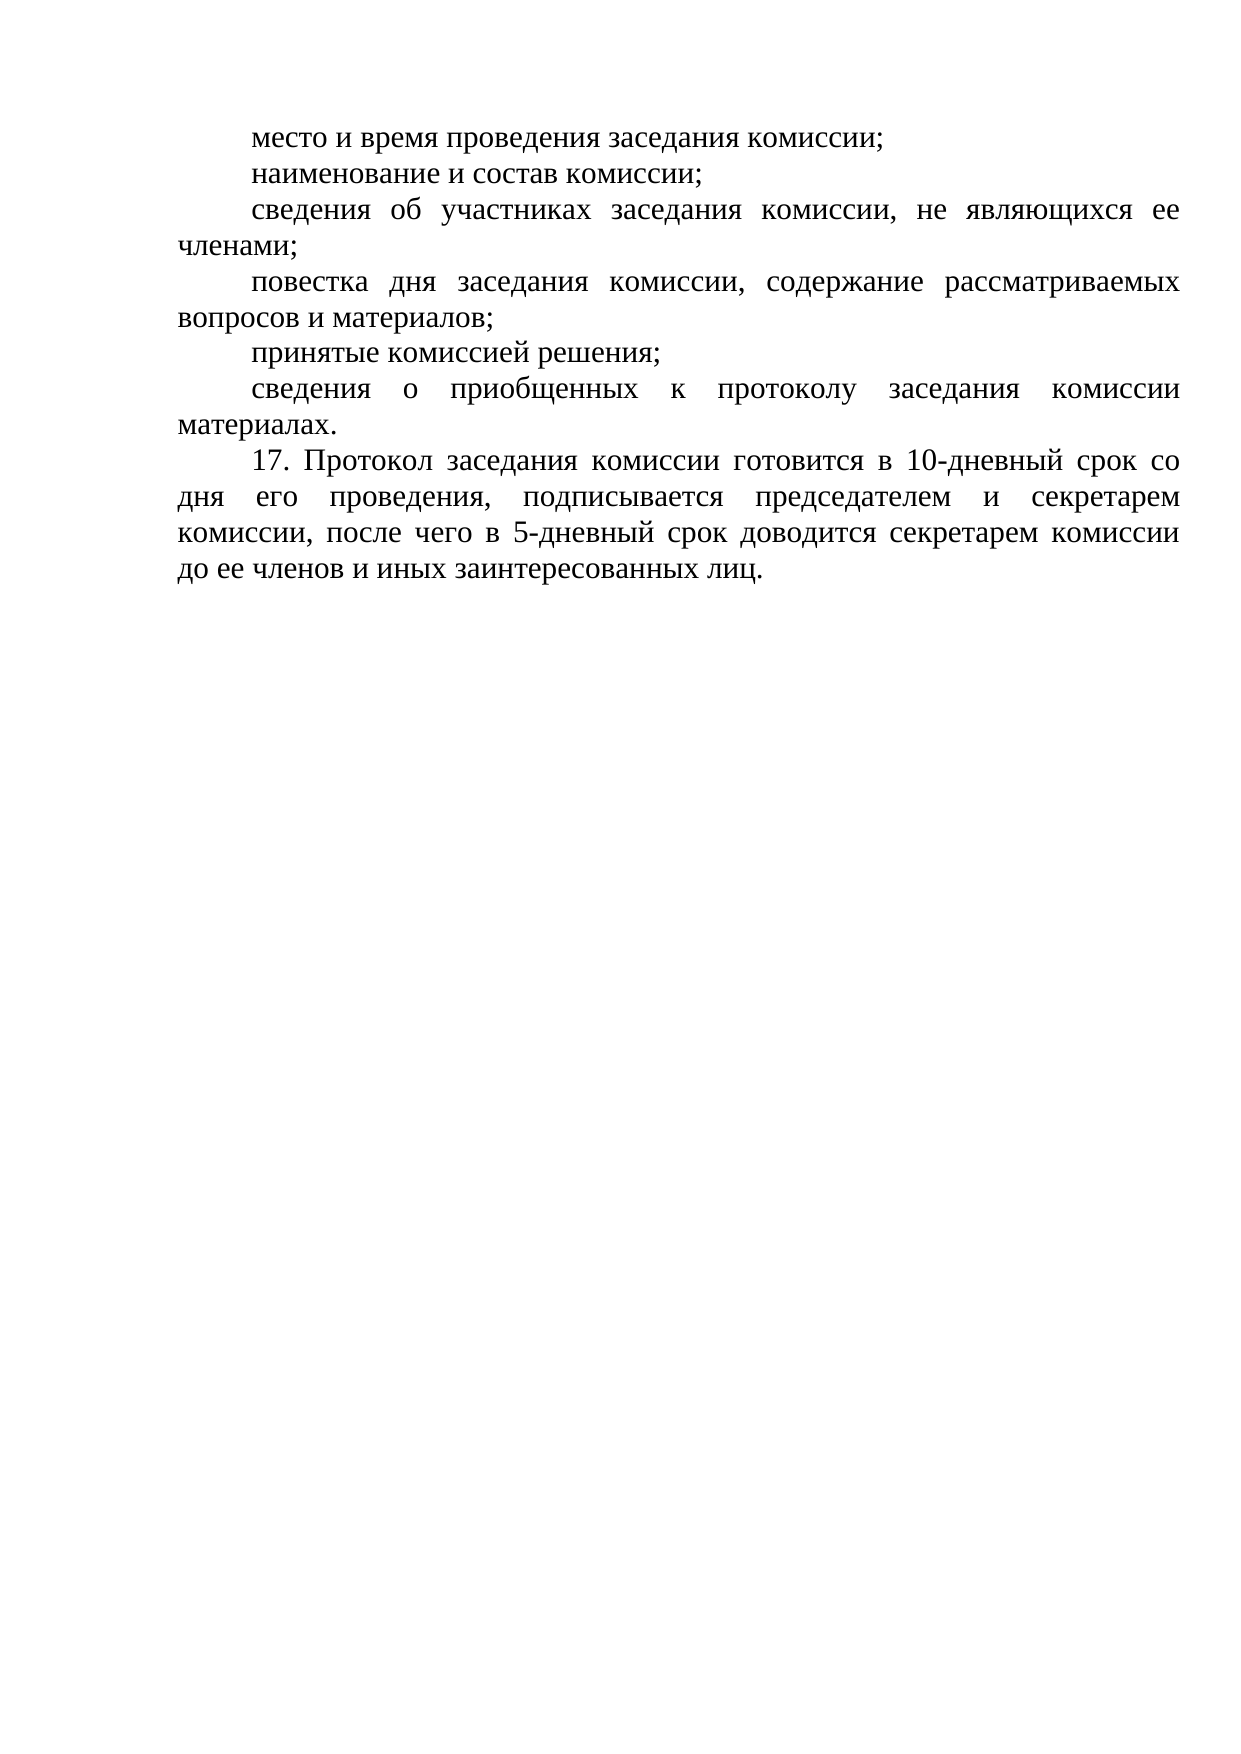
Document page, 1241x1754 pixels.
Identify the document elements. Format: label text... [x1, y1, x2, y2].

text сведения о приобщенных к протоколу заседания комиссии материалах. [177, 370, 1181, 442]
text принятые комиссией решения; [177, 334, 1181, 370]
text место и время проведения заседания комиссии; [177, 118, 1181, 154]
text сведения об участниках заседания комиссии, не являющихся ее членами; [177, 190, 1181, 262]
text повестка дня заседания комиссии, содержание рассматриваемых вопросов и материалов; [177, 262, 1181, 334]
text 17. Протокол заседания комиссии готовится в 10-дневный срок со дня его проведения, подписывается председателем и секретарем комиссии, после чего в 5-дневный срок доводится секретарем комиссии до ее членов и иных заинтересованных лиц. [177, 442, 1181, 585]
text наименование и состав комиссии; [177, 154, 1181, 190]
